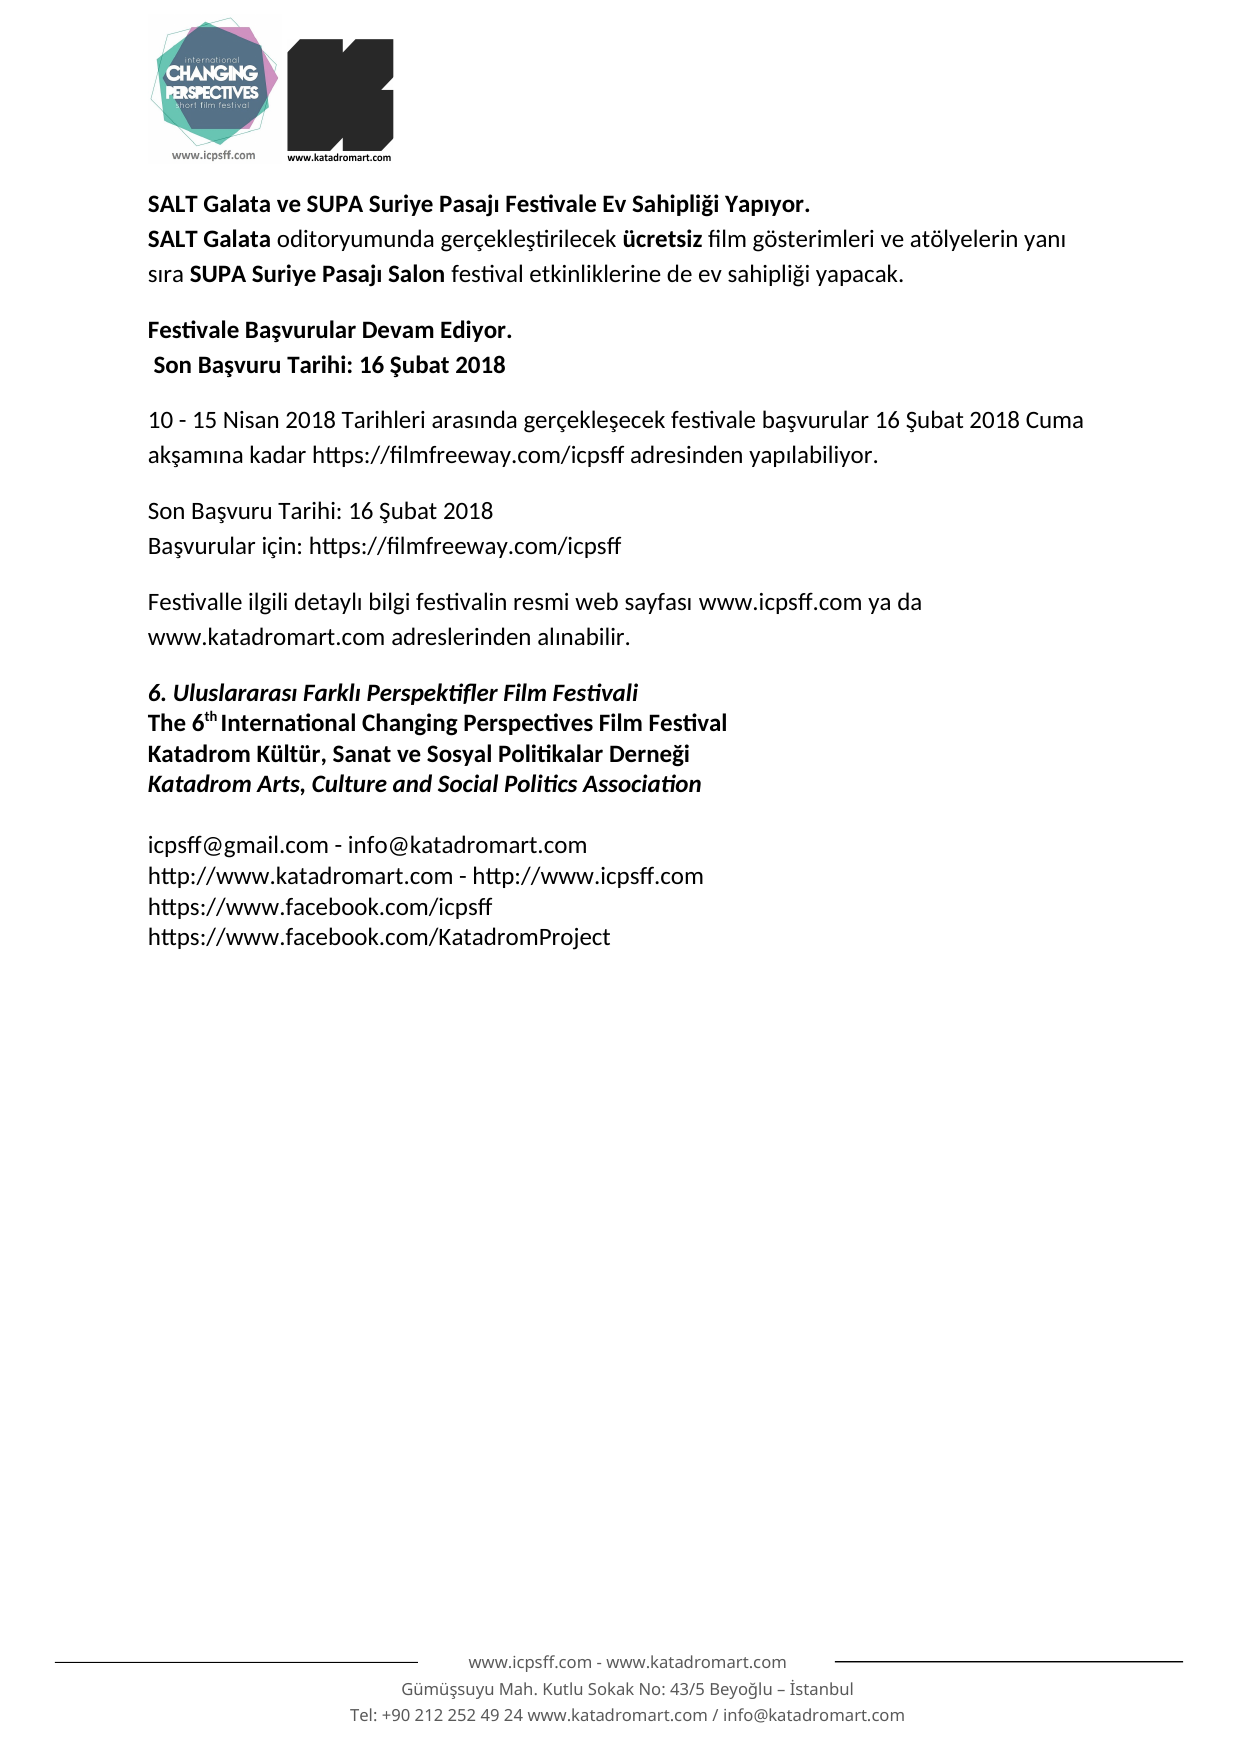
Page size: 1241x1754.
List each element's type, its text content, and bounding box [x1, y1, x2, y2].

text 6. Uluslararası Farklı Perspektifler Film Festivali [148, 677, 1093, 708]
text https://www.facebook.com/KatadromProject [148, 921, 1093, 952]
text http://www.katadromart.com - http://www.icpsff.com [148, 860, 1093, 891]
text The 6th International Changing Perspectives Film Festival Katadrom Kültür, Sanat ve Sosyal Politikalar Derneği Katadrom Arts, Culture and Social Politics Association icpsff@gmail.com - info@katadromart.com [148, 708, 1093, 860]
picture [834, 1651, 1187, 1672]
text Son Başvuru Tarihi: 16 Şubat 2018 Başvurular için: https://filmfreeway.com/icpsff [148, 495, 1093, 561]
text 10 - 15 Nisan 2018 Tarihleri arasında gerçekleşecek festivale başvurular 16 Şubat 2018 Cuma akşamına kadar https://filmfreeway.com/icpsff adresinden yapılabiliyor. [148, 404, 1093, 470]
text Festivale Başvurular Devam Ediyor. Son Başvuru Tarihi: 16 Şubat 2018 [148, 314, 1093, 379]
text SALT Galata ve SUPA Suriye Pasajı Festivale Ev Sahipliği Yapıyor. SALT Galata oditoryumunda gerçekleştirilecek ücretsiz film gösterimleri ve atölyelerin yanı sıra SUPA Suriye Pasajı Salon festival etkinliklerine de ev sahipliği yapacak. [148, 188, 1093, 288]
picture [147, 14, 282, 164]
picture [54, 1651, 422, 1673]
text https://www.facebook.com/icpsff [148, 891, 1093, 921]
picture [287, 39, 394, 164]
text Festivalle ilgili detaylı bilgi festivalin resmi web sayfası www.icpsff.com ya da www.katadromart.com adreslerinden alınabilir. [148, 586, 1093, 652]
